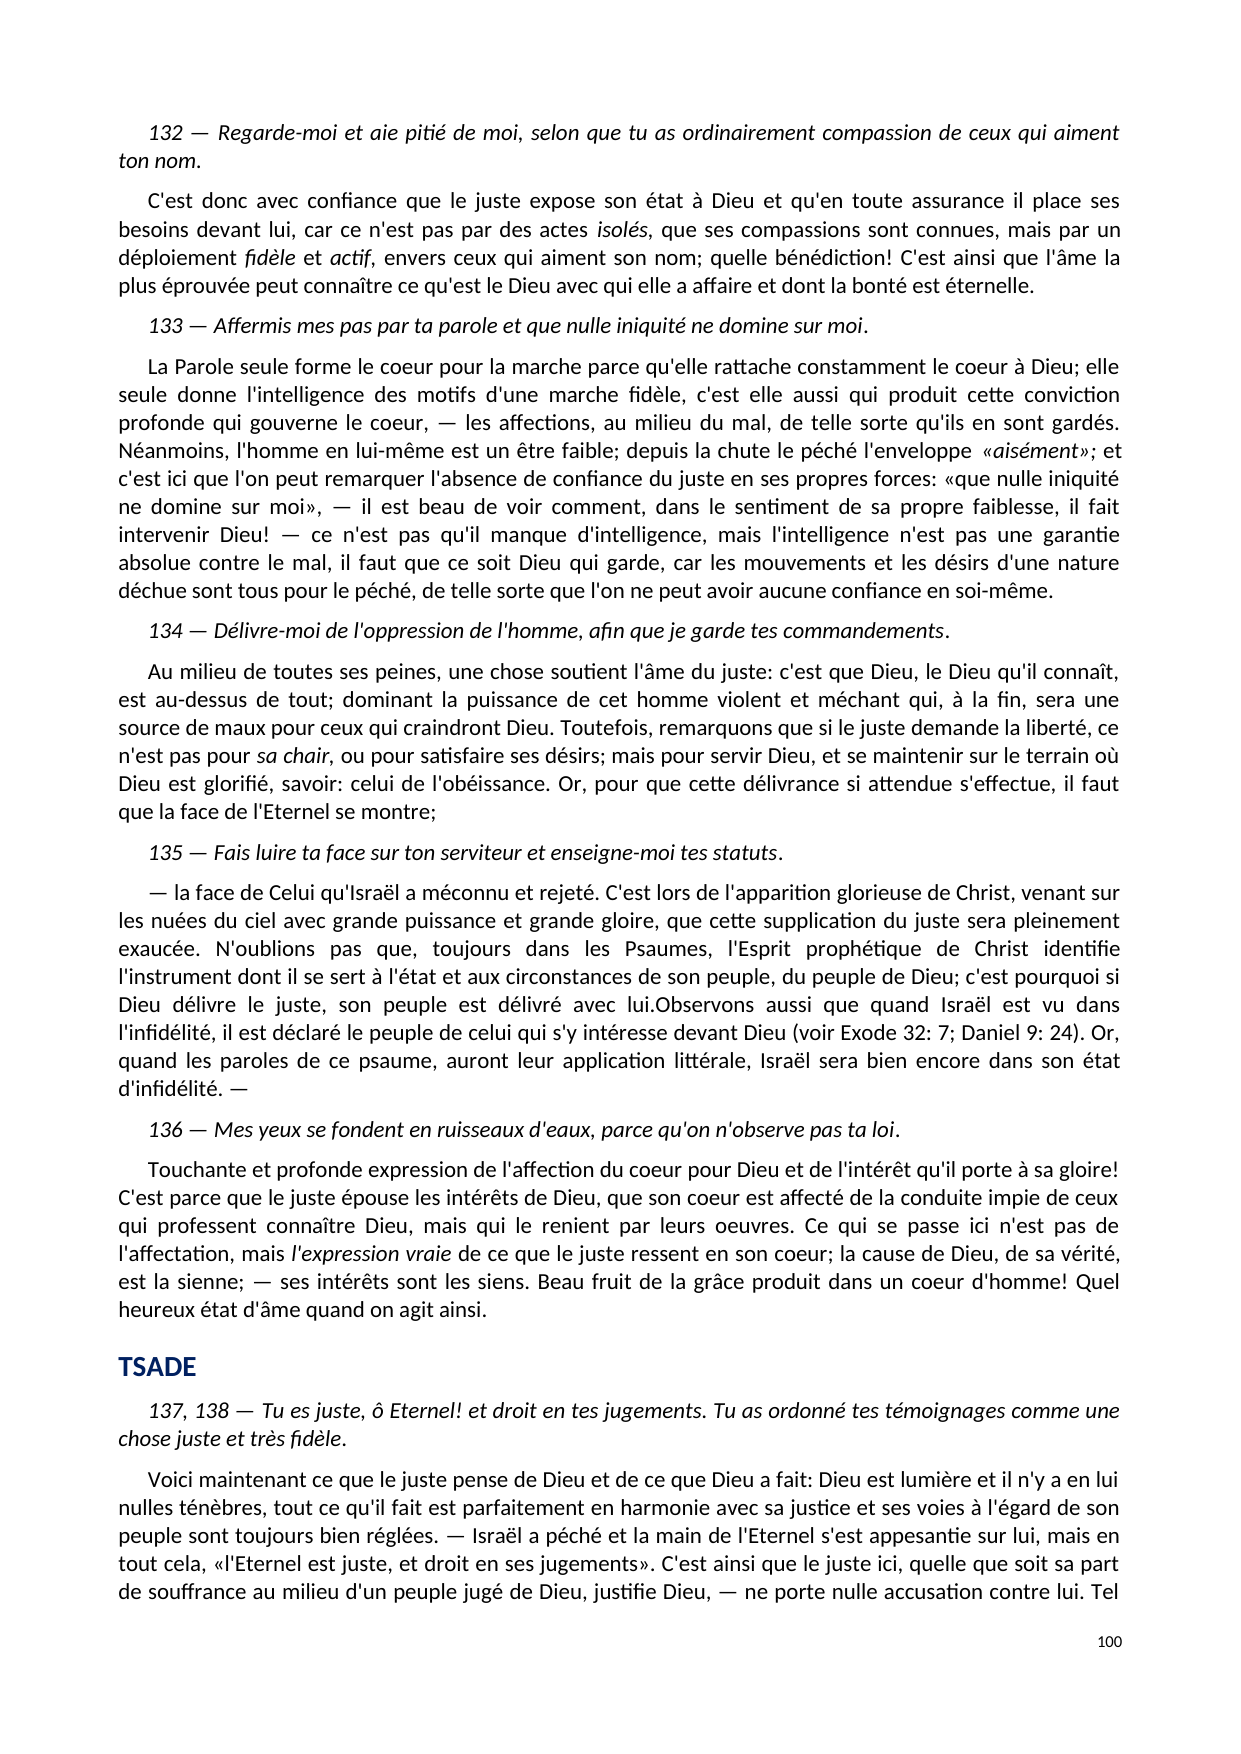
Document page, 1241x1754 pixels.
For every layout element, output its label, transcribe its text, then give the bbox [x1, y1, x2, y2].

text 136 — Mes yeux se fondent en ruisseaux d'eaux, parce qu'on n'observe pas ta loi. [118, 1115, 1122, 1143]
text 134 — Délivre-moi de l'oppression de l'homme, afin que je garde tes commandements. [118, 616, 1122, 644]
text 133 — Affermis mes pas par ta parole et que nulle iniquité ne domine sur moi. [118, 311, 1122, 339]
text La Parole seule forme le coeur pour la marche parce qu'elle rattache constamment le coeur à Dieu; elle seule donne l'intelligence des motifs d'une marche fidèle, c'est elle aussi qui produit cette conviction profonde qui gouverne le coeur, — les affections, au milieu du mal, de telle sorte qu'ils en sont gardés. Néanmoins, l'homme en lui-même est un être faible; depuis la chute le péché l'enveloppe «aisément»; et c'est ici que l'on peut remarquer l'absence de confiance du juste en ses propres forces: «que nulle iniquité ne domine sur moi», — il est beau de voir comment, dans le sentiment de sa propre faiblesse, il fait intervenir Dieu! — ce n'est pas qu'il manque d'intelligence, mais l'intelligence n'est pas une garantie absolue contre le mal, il faut que ce soit Dieu qui garde, car les mouvements et les désirs d'une nature déchue sont tous pour le péché, de telle sorte que l'on ne peut avoir aucune confiance en soi-même. [118, 352, 1122, 604]
text 137, 138 — Tu es juste, ô Eternel! et droit en tes jugements. Tu as ordonné tes témoignages comme une chose juste et très fidèle. [118, 1397, 1122, 1453]
text 135 — Fais luire ta face sur ton serviteur et enseigne-moi tes statuts. [118, 838, 1122, 866]
text Touchante et profonde expression de l'affection du coeur pour Dieu et de l'intérêt qu'il porte à sa gloire! C'est parce que le juste épouse les intérêts de Dieu, que son coeur est affecté de la conduite impie de ceux qui professent connaître Dieu, mais qui le renient par leurs oeuvres. Ce qui se passe ici n'est pas de l'affectation, mais l'expression vraie de ce que le juste ressent en son coeur; la cause de Dieu, de sa vérité, est la sienne; — ses intérêts sont les siens. Beau fruit de la grâce produit dans un coeur d'homme! Quel heureux état d'âme quand on agit ainsi. [118, 1155, 1122, 1323]
text Au milieu de toutes ses peines, une chose soutient l'âme du juste: c'est que Dieu, le Dieu qu'il connaît, est au-dessus de tout; dominant la puissance de cet homme violent et méchant qui, à la fin, sera une source de maux pour ceux qui craindront Dieu. Toutefois, remarquons que si le juste demande la liberté, ce n'est pas pour sa chair, ou pour satisfaire ses désirs; mais pour servir Dieu, et se maintenir sur le terrain où Dieu est glorifié, savoir: celui de l'obéissance. Or, pour que cette délivrance si attendue s'effectue, il faut que la face de l'Eternel se montre; [118, 657, 1122, 825]
text — la face de Celui qu'Israël a méconnu et rejeté. C'est lors de l'apparition glorieuse de Christ, venant sur les nuées du ciel avec grande puissance et grande gloire, que cette supplication du juste sera pleinement exaucée. N'oublions pas que, toujours dans les Psaumes, l'Esprit prophétique de Christ identifie l'instrument dont il se sert à l'état et aux circonstances de son peuple, du peuple de Dieu; c'est pourquoi si Dieu délivre le juste, son peuple est délivré avec lui.Observons aussi que quand Israël est vu dans l'infidélité, il est déclaré le peuple de celui qui s'y intéresse devant Dieu (voir Exode 32: 7; Daniel 9: 24). Or, quand les paroles de ce psaume, auront leur application littérale, Israël sera bien encore dans son état d'infidélité. — [118, 878, 1122, 1102]
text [118, 1465, 1122, 1605]
subtitle TSADE [118, 1348, 1122, 1384]
text C'est donc avec confiance que le juste expose son état à Dieu et qu'en toute assurance il place ses besoins devant lui, car ce n'est pas par des actes isolés, que ses compassions sont connues, mais par un déploiement fidèle et actif, envers ceux qui aiment son nom; quelle bénédiction! C'est ainsi que l'âme la plus éprouvée peut connaître ce qu'est le Dieu avec qui elle a affaire et dont la bonté est éternelle. [118, 187, 1122, 299]
text 132 — Regarde-moi et aie pitié de moi, selon que tu as ordinairement compassion de ceux qui aiment ton nom. [118, 118, 1122, 174]
